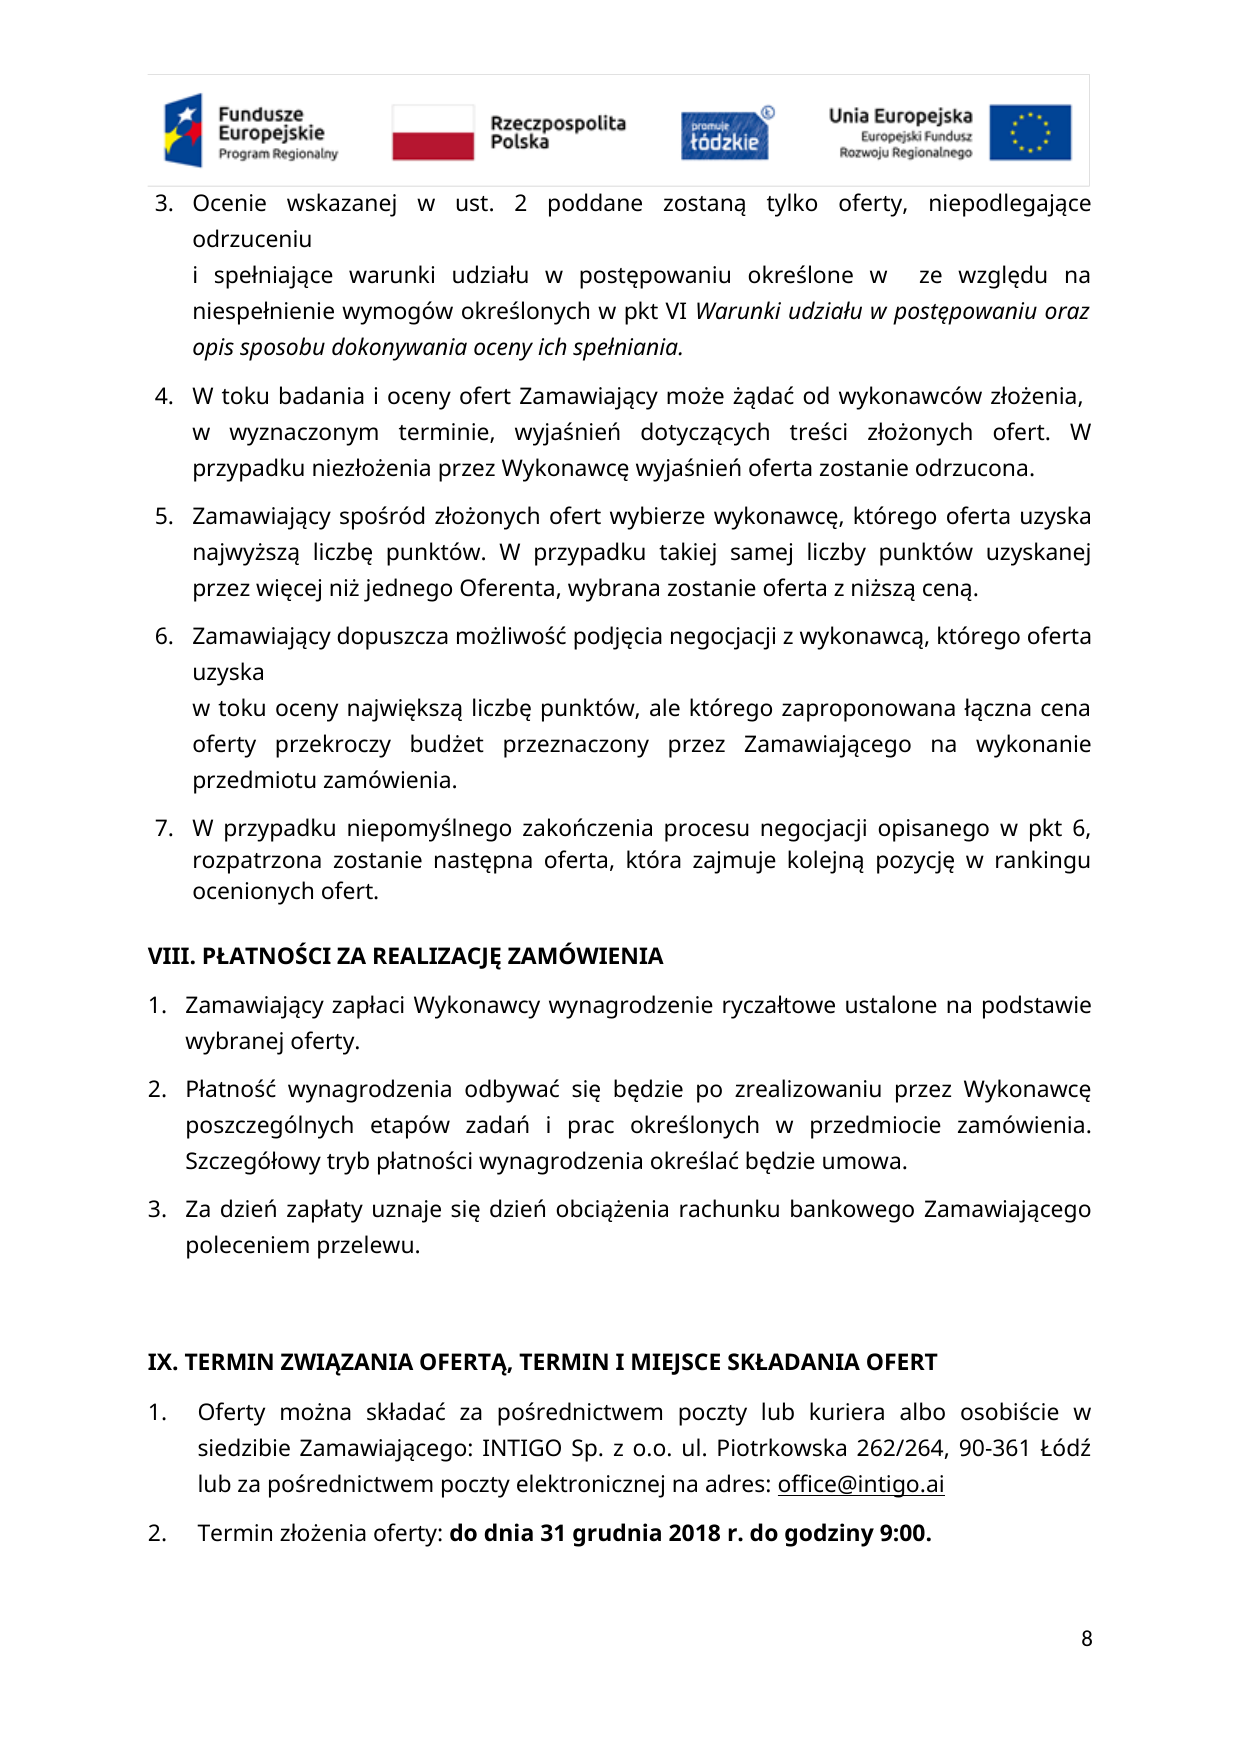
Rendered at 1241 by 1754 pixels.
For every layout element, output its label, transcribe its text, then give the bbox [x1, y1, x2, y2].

list Termin złożenia oferty: do dnia 31 grudnia 2018 r. do godziny 9:00. [148, 1517, 1093, 1548]
list Zamawiający dopuszcza możliwość podjęcia negocjacji z wykonawcą, którego oferta uzyska w toku oceny największą liczbę punktów, ale którego zaproponowana łączna cena oferty przekroczy budżet przeznaczony przez Zamawiającego na wykonanie przedmiotu zamówienia. [154, 620, 1093, 795]
list Zamawiający spośród złożonych ofert wybierze wykonawcę, którego oferta uzyska najwyższą liczbę punktów. W przypadku takiej samej liczby punktów uzyskanej przez więcej niż jednego Oferenta, wybrana zostanie oferta z niższą ceną. [154, 500, 1093, 603]
picture [147, 73, 1093, 188]
list Za dzień zapłaty uznaje się dzień obciążenia rachunku bankowego Zamawiającego poleceniem przelewu. [148, 1193, 1093, 1261]
list Zamawiający zapłaci Wykonawcy wynagrodzenie ryczałtowe ustalone na podstawie wybranej oferty. [148, 989, 1093, 1056]
list Ocenie wskazanej w ust. 2 poddane zostaną tylko oferty, niepodlegające odrzuceniu i spełniające warunki udziału w postępowaniu określone w ze względu na niespełnienie wymogów określonych w pkt VI Warunki udziału w postępowaniu oraz opis sposobu dokonywania oceny ich spełniania. [154, 188, 1093, 362]
list Płatność wynagrodzenia odbywać się będzie po zrealizowaniu przez Wykonawcę poszczególnych etapów zadań i prac określonych w przedmiocie zamówienia. Szczegółowy tryb płatności wynagrodzenia określać będzie umowa. [148, 1073, 1093, 1176]
list Oferty można składać za pośrednictwem poczty lub kuriera albo osobiście w siedzibie Zamawiającego: INTIGO Sp. z o.o. ul. Piotrkowska 262/264, 90-361 Łódź lub za pośrednictwem poczty elektronicznej na adres: office@intigo.ai [148, 1396, 1093, 1499]
list W przypadku niepomyślnego zakończenia procesu negocjacji opisanego w pkt 6, rozpatrzona zostanie następna oferta, która zajmuje kolejną pozycję w rankingu ocenionych ofert. [154, 812, 1093, 906]
text VIII. PŁATNOŚCI ZA REALIZACJĘ ZAMÓWIENIA [148, 940, 1093, 971]
text IX. TERMIN ZWIĄZANIA OFERTĄ, TERMIN I MIEJSCE SKŁADANIA OFERT [148, 1346, 1093, 1377]
list W toku badania i oceny ofert Zamawiający może żądać od wykonawców złożenia, w wyznaczonym terminie, wyjaśnień dotyczących treści złożonych ofert. W przypadku niezłożenia przez Wykonawcę wyjaśnień oferta zostanie odrzucona. [154, 379, 1093, 483]
